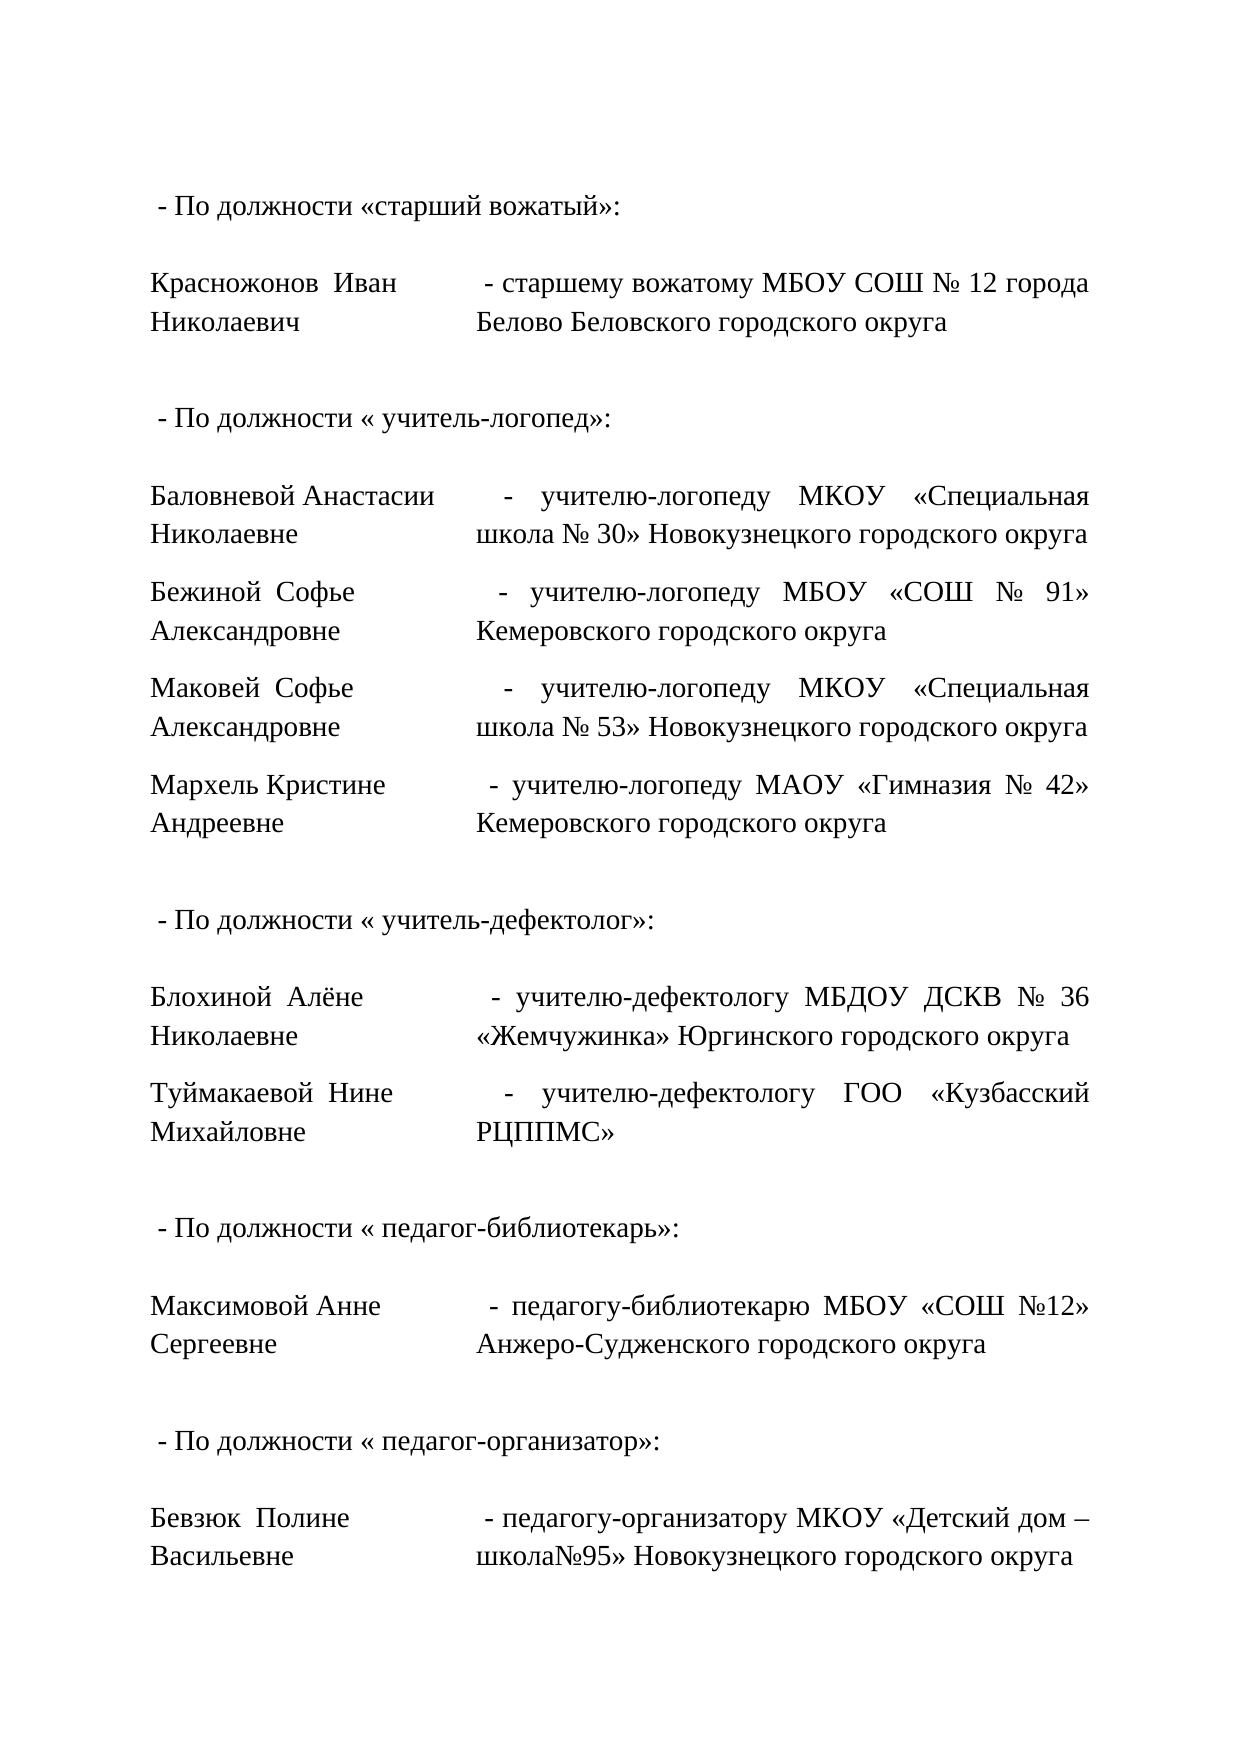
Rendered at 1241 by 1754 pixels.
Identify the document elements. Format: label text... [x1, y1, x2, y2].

table_cell Мархель Кристине Андреевне [149, 767, 475, 863]
table_header - учителю-дефектологу МБДОУ ДСКВ № 36 «Жемчужинка» Юргинского городского округа [475, 979, 1091, 1076]
text - По должности « педагог-организатор»: [150, 1423, 1090, 1456]
table_header - старшему вожатому МБОУ СОШ № 12 города Белово Беловского городского округа [475, 266, 1091, 362]
text - По должности «старший вожатый»: [150, 188, 1090, 222]
table_header - педагогу-библиотекарю МБОУ «СОШ №12» Анжеро-Судженского городского округа [475, 1288, 1091, 1384]
table_header Бевзюк Полине Васильевне [149, 1500, 475, 1596]
text - По должности « учитель-логопед»: [150, 401, 1090, 434]
table_cell Бежиной Софье Александровне [149, 574, 475, 671]
table_header Максимовой Анне Сергеевне [149, 1288, 475, 1384]
table_header Блохиной Алёне Николаевне [149, 979, 475, 1076]
table_cell Маковей Софье Александровне [149, 671, 475, 767]
table_header - педагогу-организатору МКОУ «Детский дом – школа№95» Новокузнецкого городского округа [475, 1500, 1091, 1596]
table_header - учителю-логопеду МКОУ «Специальная школа № 30» Новокузнецкого городского округа [475, 478, 1091, 574]
table_cell Туймакаевой Нине Михайловне [149, 1076, 475, 1172]
text - По должности « учитель-дефектолог»: [150, 902, 1090, 936]
table_header Красножонов Иван Николаевич [149, 266, 475, 362]
table_cell - учителю-логопеду МАОУ «Гимназия № 42» Кемеровского городского округа [475, 767, 1091, 863]
table_cell - учителю-логопеду МБОУ «СОШ № 91» Кемеровского городского округа [475, 574, 1091, 671]
table_cell - учителю-логопеду МКОУ «Специальная школа № 53» Новокузнецкого городского округа [475, 671, 1091, 767]
table_cell - учителю-дефектологу ГОО «Кузбасский РЦППМС» [475, 1076, 1091, 1172]
text - По должности « педагог-библиотекарь»: [150, 1211, 1090, 1244]
table_header Баловневой Анастасии Николаевне [149, 478, 475, 574]
